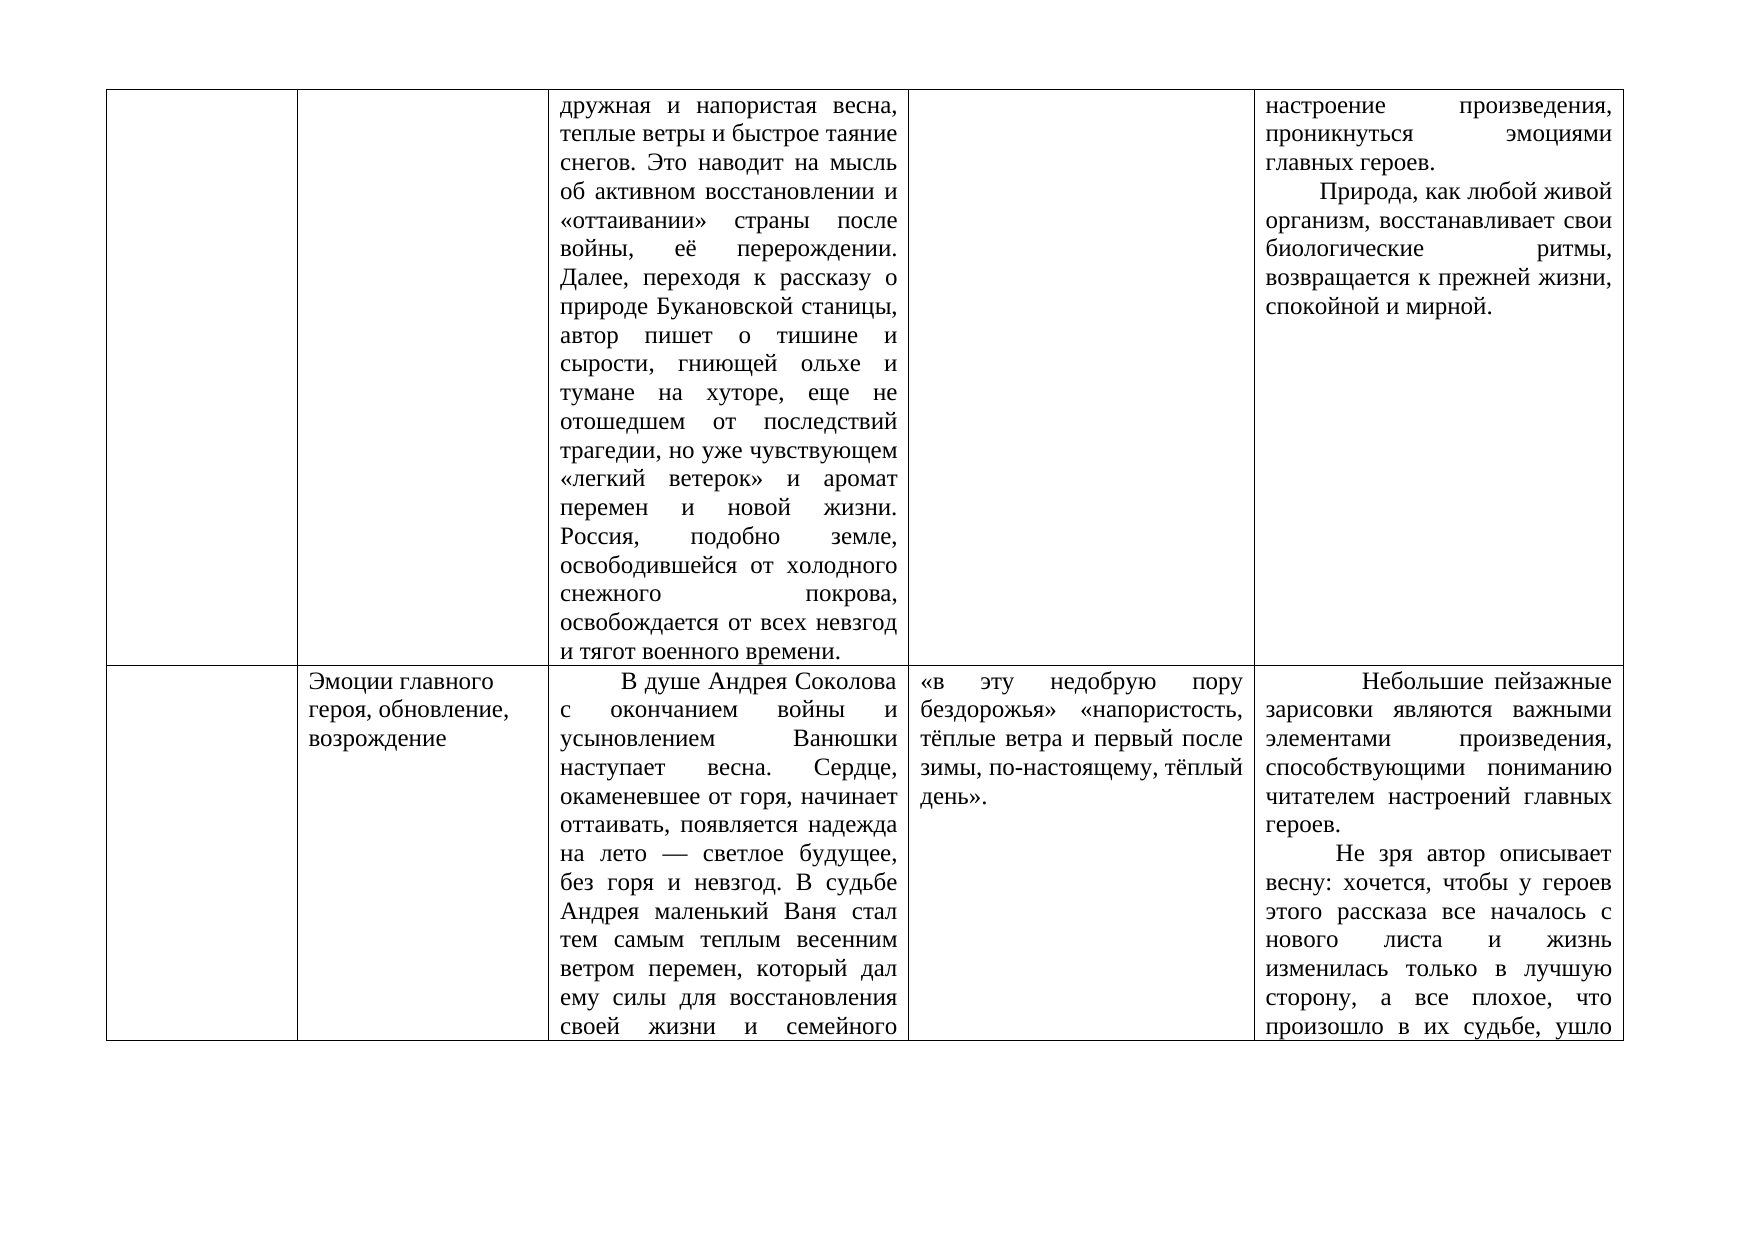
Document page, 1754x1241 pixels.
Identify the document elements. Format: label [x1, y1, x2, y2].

table_cell [298, 90, 548, 665]
table_cell [1255, 90, 1623, 665]
table_cell [909, 666, 1254, 1039]
table_cell [1255, 666, 1623, 1039]
table_cell [549, 666, 908, 1039]
table_cell [549, 90, 908, 665]
table_cell [107, 666, 297, 1039]
table_cell [298, 666, 548, 1039]
table_cell [909, 90, 1254, 665]
table_cell [107, 90, 297, 665]
